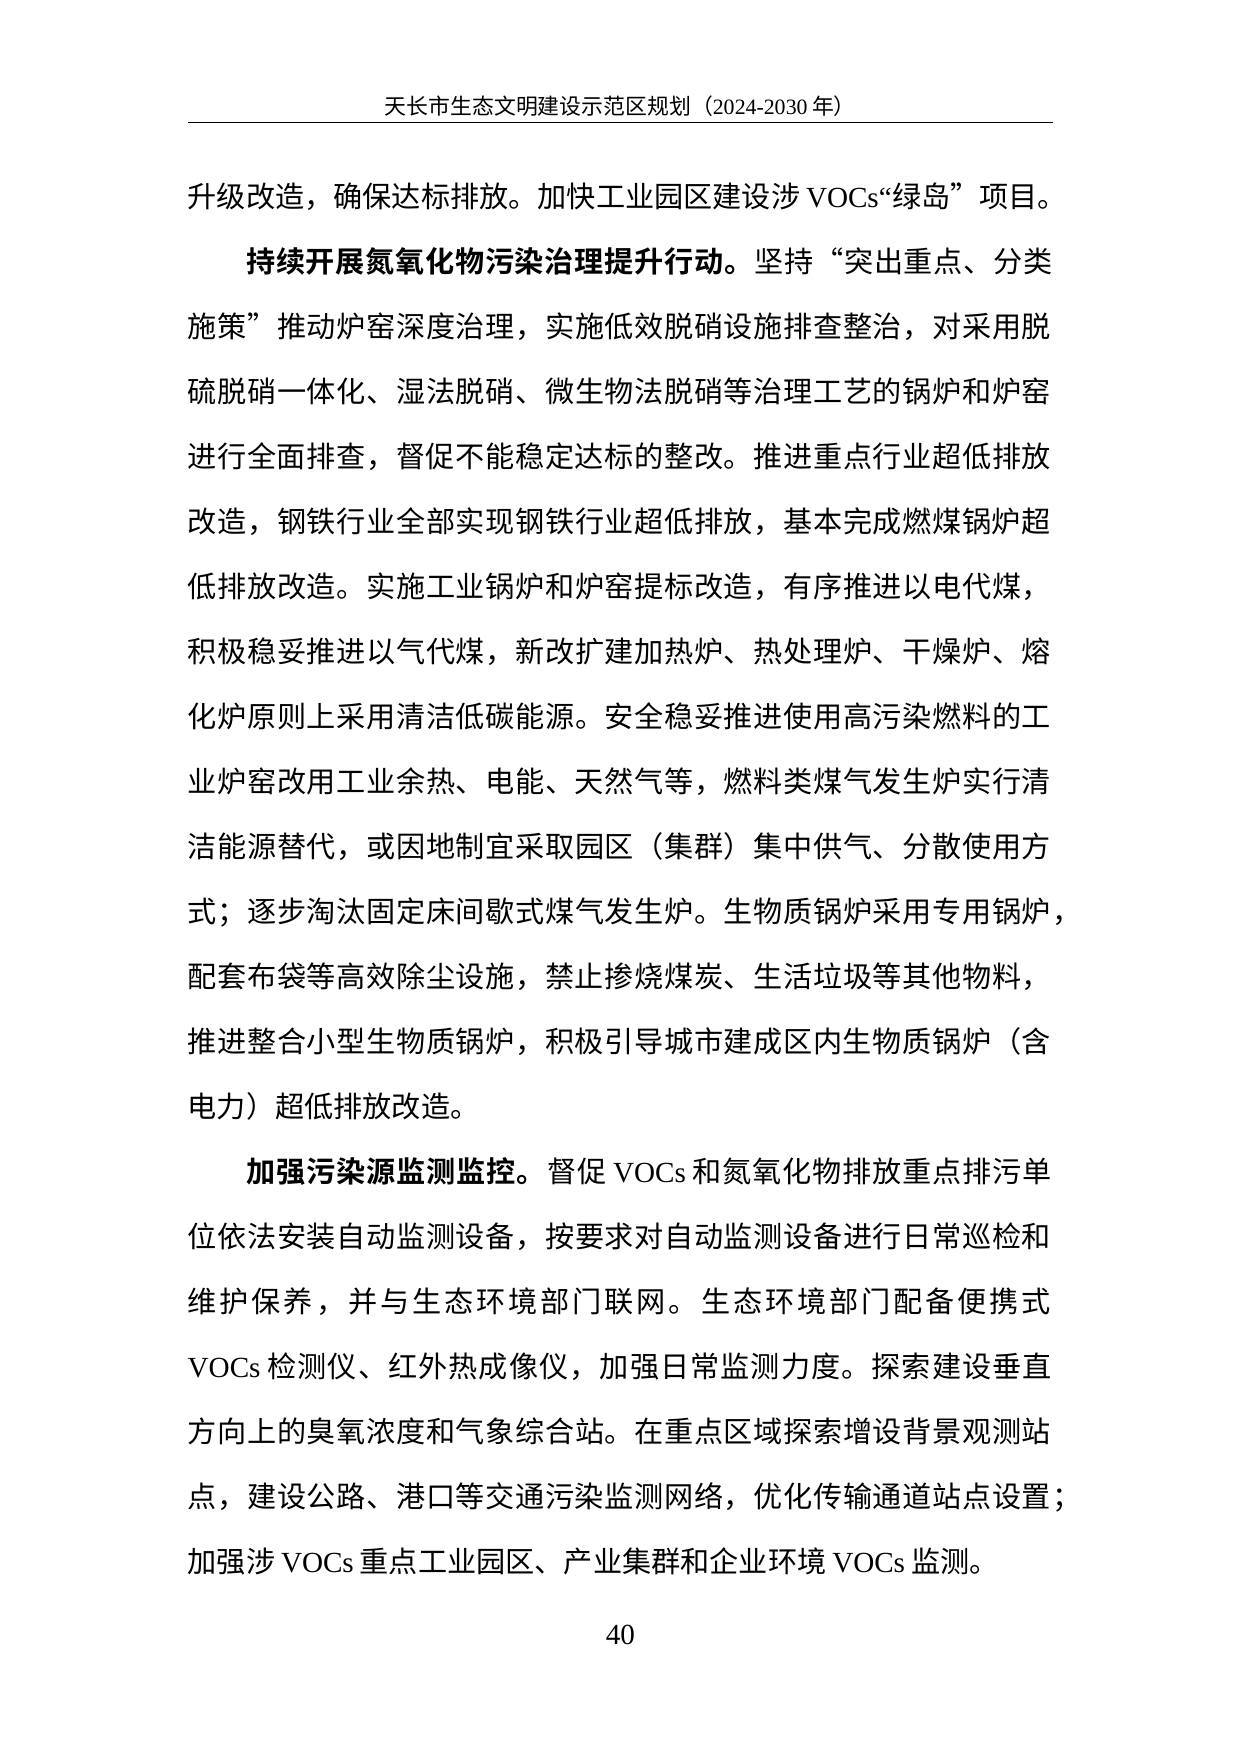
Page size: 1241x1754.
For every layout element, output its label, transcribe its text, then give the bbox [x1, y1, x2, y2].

text 持续开展氮氧化物污染治理提升行动。坚持“突出重点、分类施策”推动炉窑深度治理，实施低效脱硝设施排查整治，对采用脱硫脱硝一体化、湿法脱硝、微生物法脱硝等治理工艺的锅炉和炉窑进行全面排查，督促不能稳定达标的整改。推进重点行业超低排放改造，钢铁行业全部实现钢铁行业超低排放，基本完成燃煤锅炉超低排放改造。实施工业锅炉和炉窑提标改造，有序推进以电代煤，积极稳妥推进以气代煤，新改扩建加热炉、热处理炉、干燥炉、熔化炉原则上采用清洁低碳能源。安全稳妥推进使用高污染燃料的工业炉窑改用工业余热、电能、天然气等，燃料类煤气发生炉实行清洁能源替代，或因地制宜采取园区（集群）集中供气、分散使用方式；逐步淘汰固定床间歇式煤气发生炉。生物质锅炉采用专用锅炉，配套布袋等高效除尘设施，禁止掺烧煤炭、生活垃圾等其他物料，推进整合小型生物质锅炉，积极引导城市建成区内生物质锅炉（含电力）超低排放改造。 [187, 227, 1053, 1137]
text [187, 162, 1053, 227]
text 加强污染源监测监控。督促VOCs和氮氧化物排放重点排污单位依法安装自动监测设备，按要求对自动监测设备进行日常巡检和维护保养，并与生态环境部门联网。生态环境部门配备便携式VOCs检测仪、红外热成像仪，加强日常监测力度。探索建设垂直方向上的臭氧浓度和气象综合站。在重点区域探索增设背景观测站点，建设公路、港口等交通污染监测网络，优化传输通道站点设置；加强涉VOCs重点工业园区、产业集群和企业环境VOCs监测。 [187, 1137, 1053, 1592]
